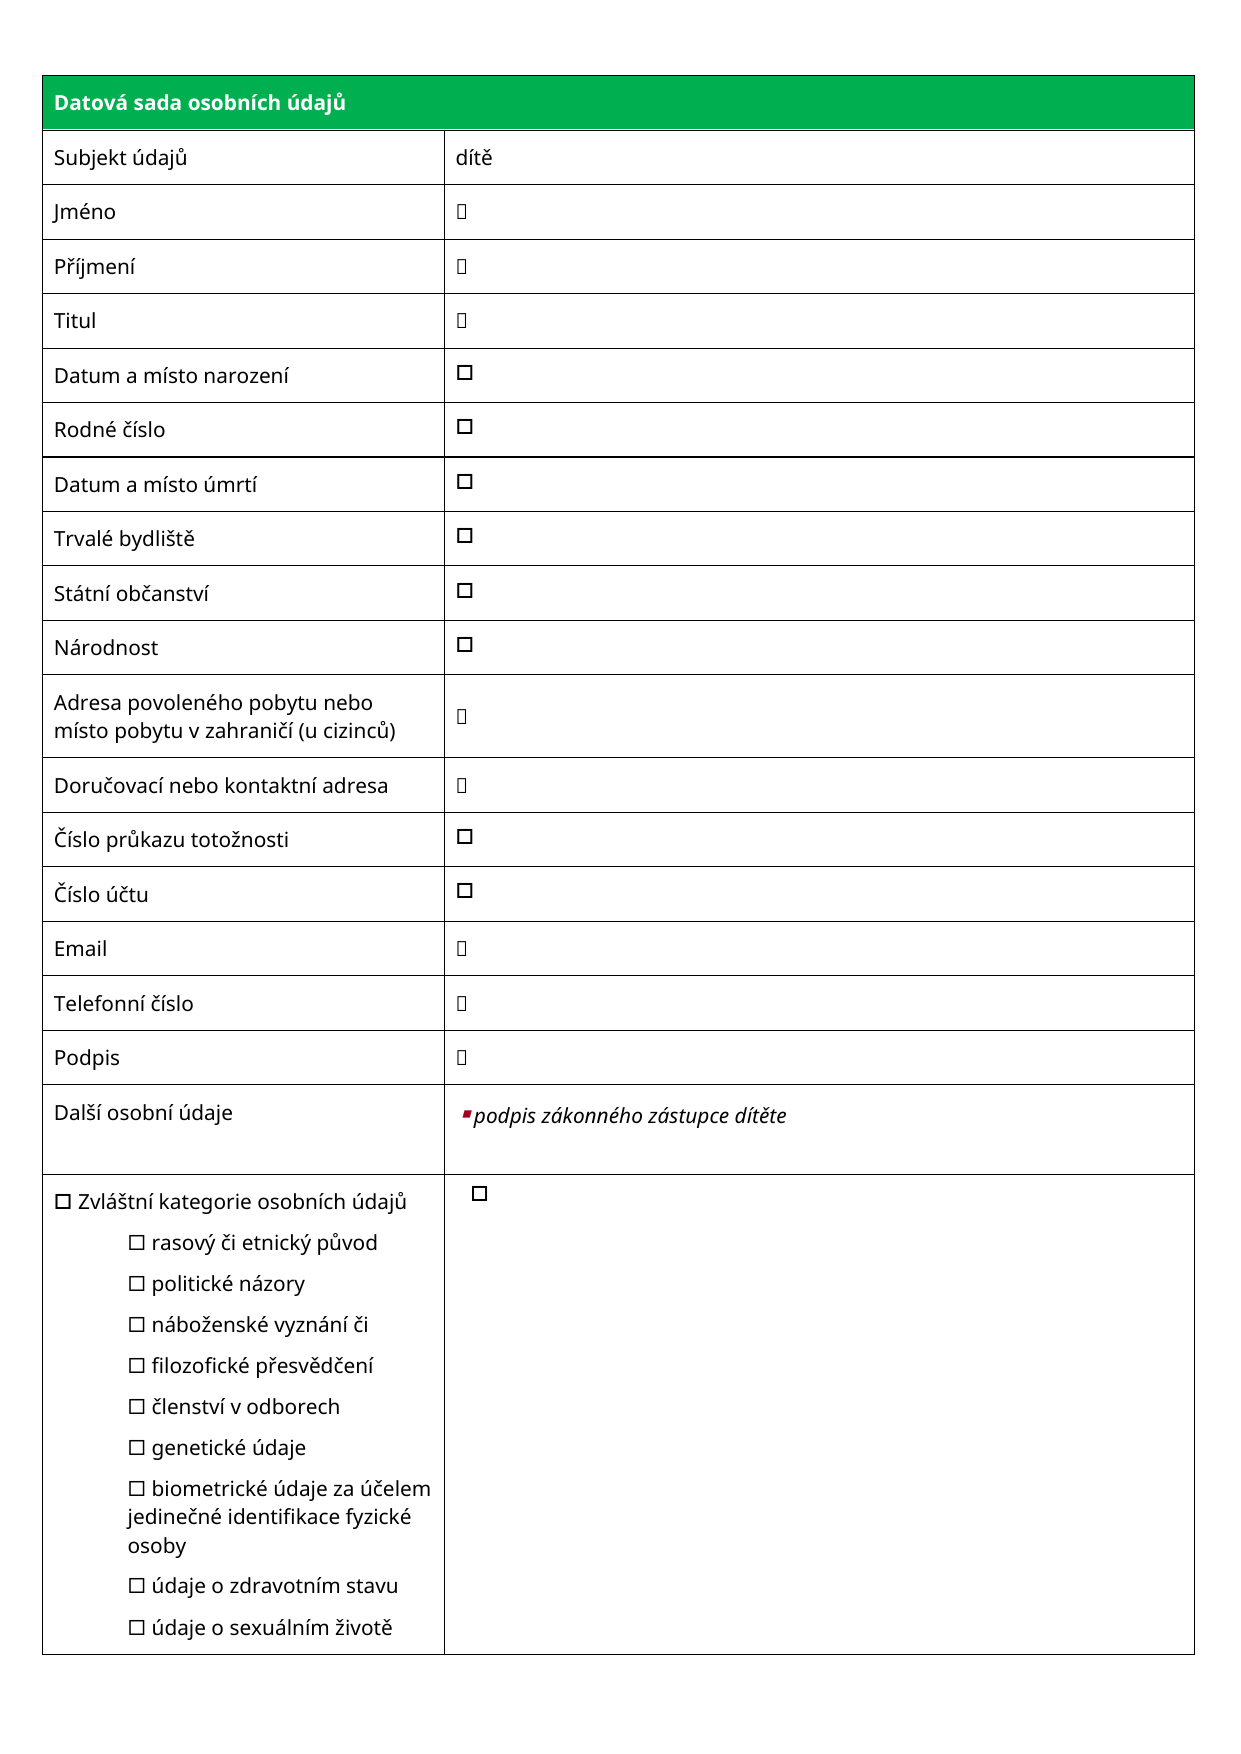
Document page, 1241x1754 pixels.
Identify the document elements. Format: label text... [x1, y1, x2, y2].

table_cell Datum a místo úmrtí [43, 458, 444, 511]
table_cell [445, 349, 1194, 402]
table_cell Datum a místo narození [43, 349, 444, 402]
table_cell  [445, 976, 1194, 1029]
table_cell [445, 1175, 1194, 1653]
table_cell Národnost [43, 621, 444, 674]
table_cell Státní občanství [43, 566, 444, 620]
table_cell [445, 512, 1194, 565]
table_cell podpis zákonného zástupce dítěte [445, 1085, 1194, 1174]
table_cell Doručovací nebo kontaktní adresa [43, 758, 444, 812]
table_cell  [445, 185, 1194, 238]
table_cell  [445, 294, 1194, 347]
table_cell Jméno [43, 185, 444, 238]
table_cell [445, 566, 1194, 620]
table_cell [445, 403, 1194, 456]
table_cell dítě [445, 131, 1194, 184]
table_cell Adresa povoleného pobytu nebo místo pobytu v zahraničí (u cizinců) [43, 675, 444, 757]
table_cell  [445, 758, 1194, 812]
table_cell  [445, 240, 1194, 293]
table_cell Datová sada osobních údajů [43, 76, 1194, 129]
table_cell Subjekt údajů t [43, 131, 444, 184]
table_cell Titul [43, 294, 444, 347]
table_cell [445, 621, 1194, 674]
table_cell Telefonní číslo [43, 976, 444, 1029]
table_cell  [445, 922, 1194, 975]
table_cell  [445, 675, 1194, 757]
table_cell [445, 867, 1194, 921]
table_cell Rodné číslo [43, 403, 444, 456]
table_cell  [445, 1031, 1194, 1084]
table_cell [43, 1175, 444, 1653]
table_cell Příjmení [43, 240, 444, 293]
table_cell Email [43, 922, 444, 975]
table_cell [445, 813, 1194, 866]
table_cell Číslo průkazu totožnosti [43, 813, 444, 866]
table_cell Číslo účtu [43, 867, 444, 921]
table_cell Další osobní údaje [43, 1085, 444, 1174]
table_cell Podpis [43, 1031, 444, 1084]
table_cell Trvalé bydliště [43, 512, 444, 565]
table_cell [445, 458, 1194, 511]
